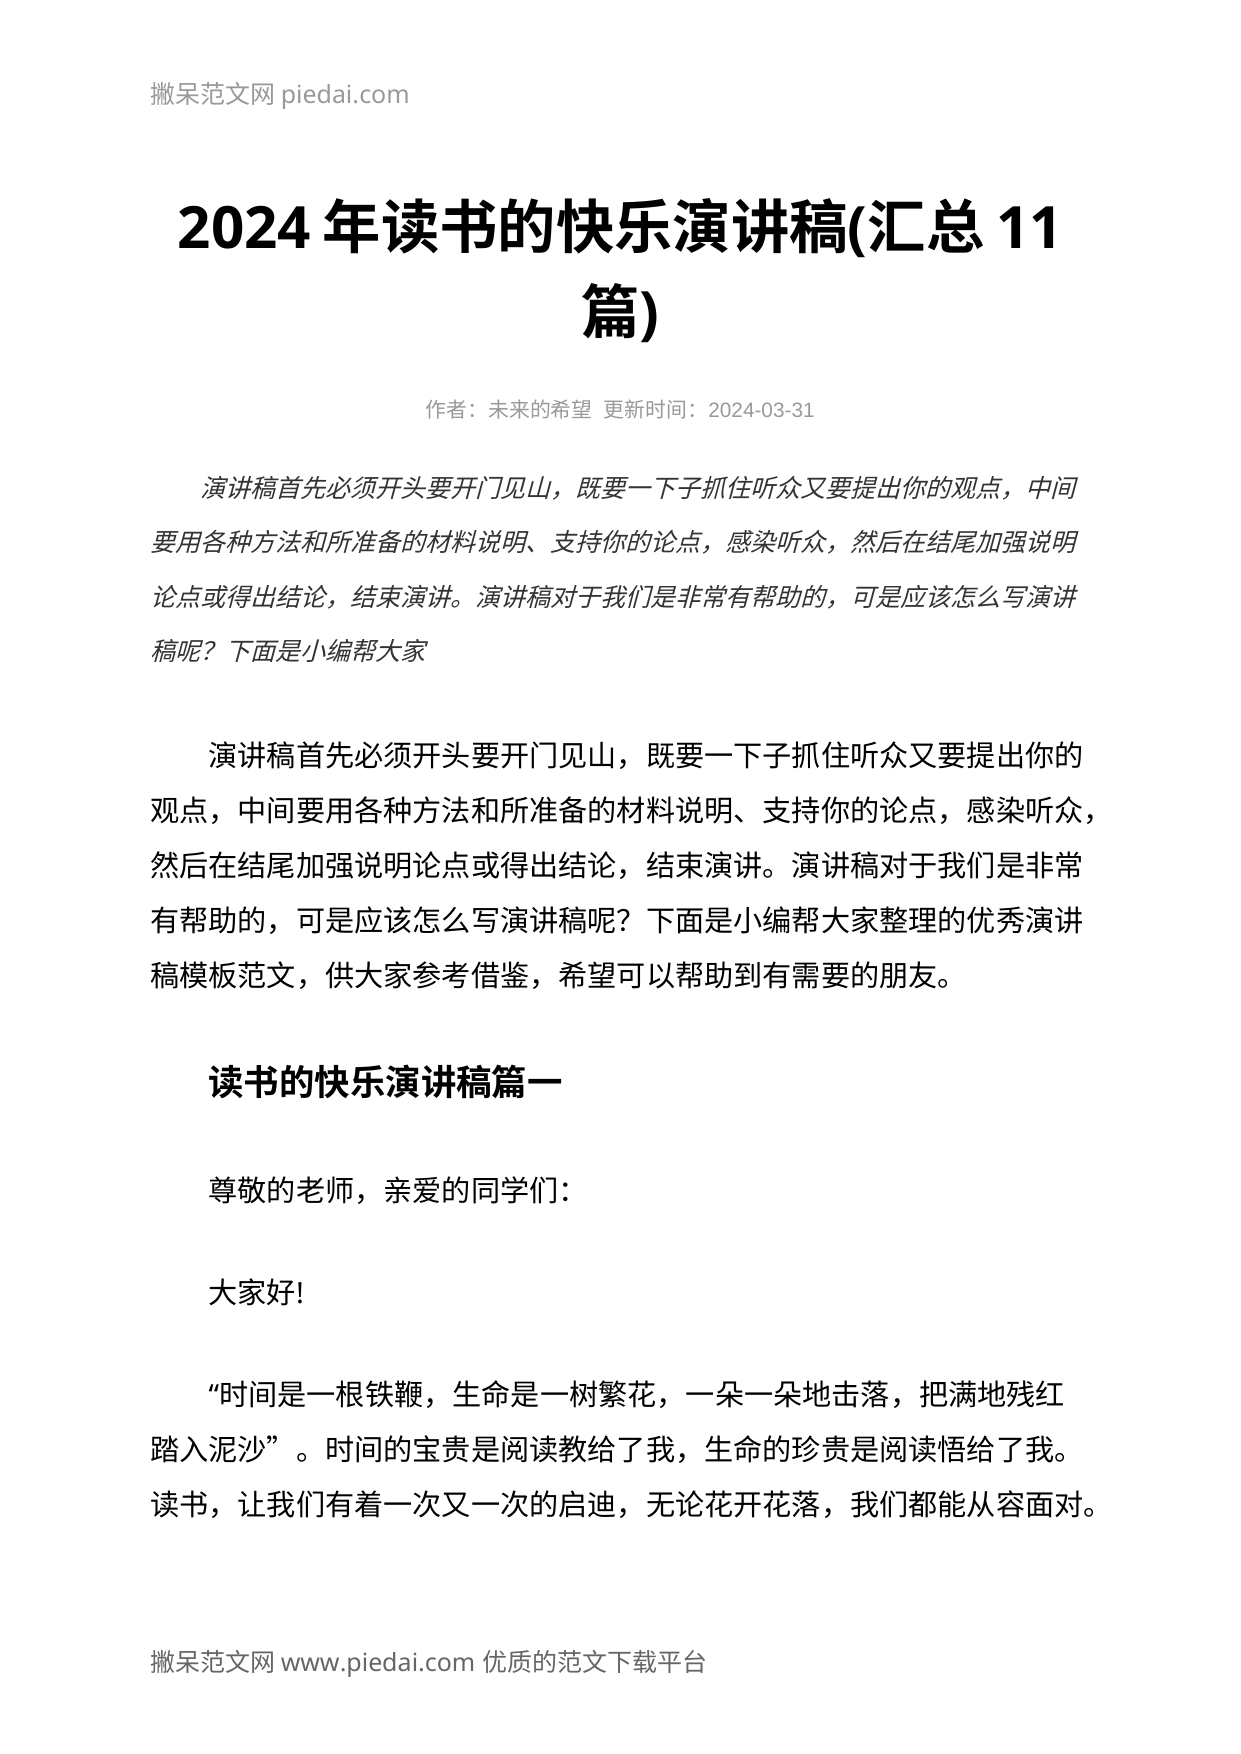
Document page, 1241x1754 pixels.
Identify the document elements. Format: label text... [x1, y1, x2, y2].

text 作者：未来的希望 更新时间：2024-03-31 [150, 398, 1090, 422]
text 演讲稿首先必须开头要开门见山，既要一下子抓住听众又要提出你的观点，中间要用各种方法和所准备的材料说明、支持你的论点，感染听众，然后在结尾加强说明论点或得出结论，结束演讲。演讲稿对于我们是非常有帮助的，可是应该怎么写演讲稿呢？下面是小编帮大家 [150, 468, 1090, 668]
subtitle 2024年读书的快乐演讲稿(汇总11篇) [150, 181, 1090, 351]
text 读书的快乐演讲稿篇一 [150, 1054, 1090, 1106]
text 演讲稿首先必须开头要开门见山，既要一下子抓住听众又要提出你的观点，中间要用各种方法和所准备的材料说明、支持你的论点，感染听众，然后在结尾加强说明论点或得出结论，结束演讲。演讲稿对于我们是非常有帮助的，可是应该怎么写演讲稿呢？下面是小编帮大家整理的优秀演讲稿模板范文，供大家参考借鉴，希望可以帮助到有需要的朋友。 [150, 733, 1090, 995]
text 大家好! [150, 1269, 1090, 1312]
text “时间是一根铁鞭，生命是一树繁花，一朵一朵地击落，把满地残红踏入泥沙”。时间的宝贵是阅读教给了我，生命的珍贵是阅读悟给了我。读书，让我们有着一次又一次的启迪，无论花开花落，我们都能从容面对。 [150, 1371, 1090, 1524]
text 尊敬的老师，亲爱的同学们： [150, 1168, 1090, 1210]
